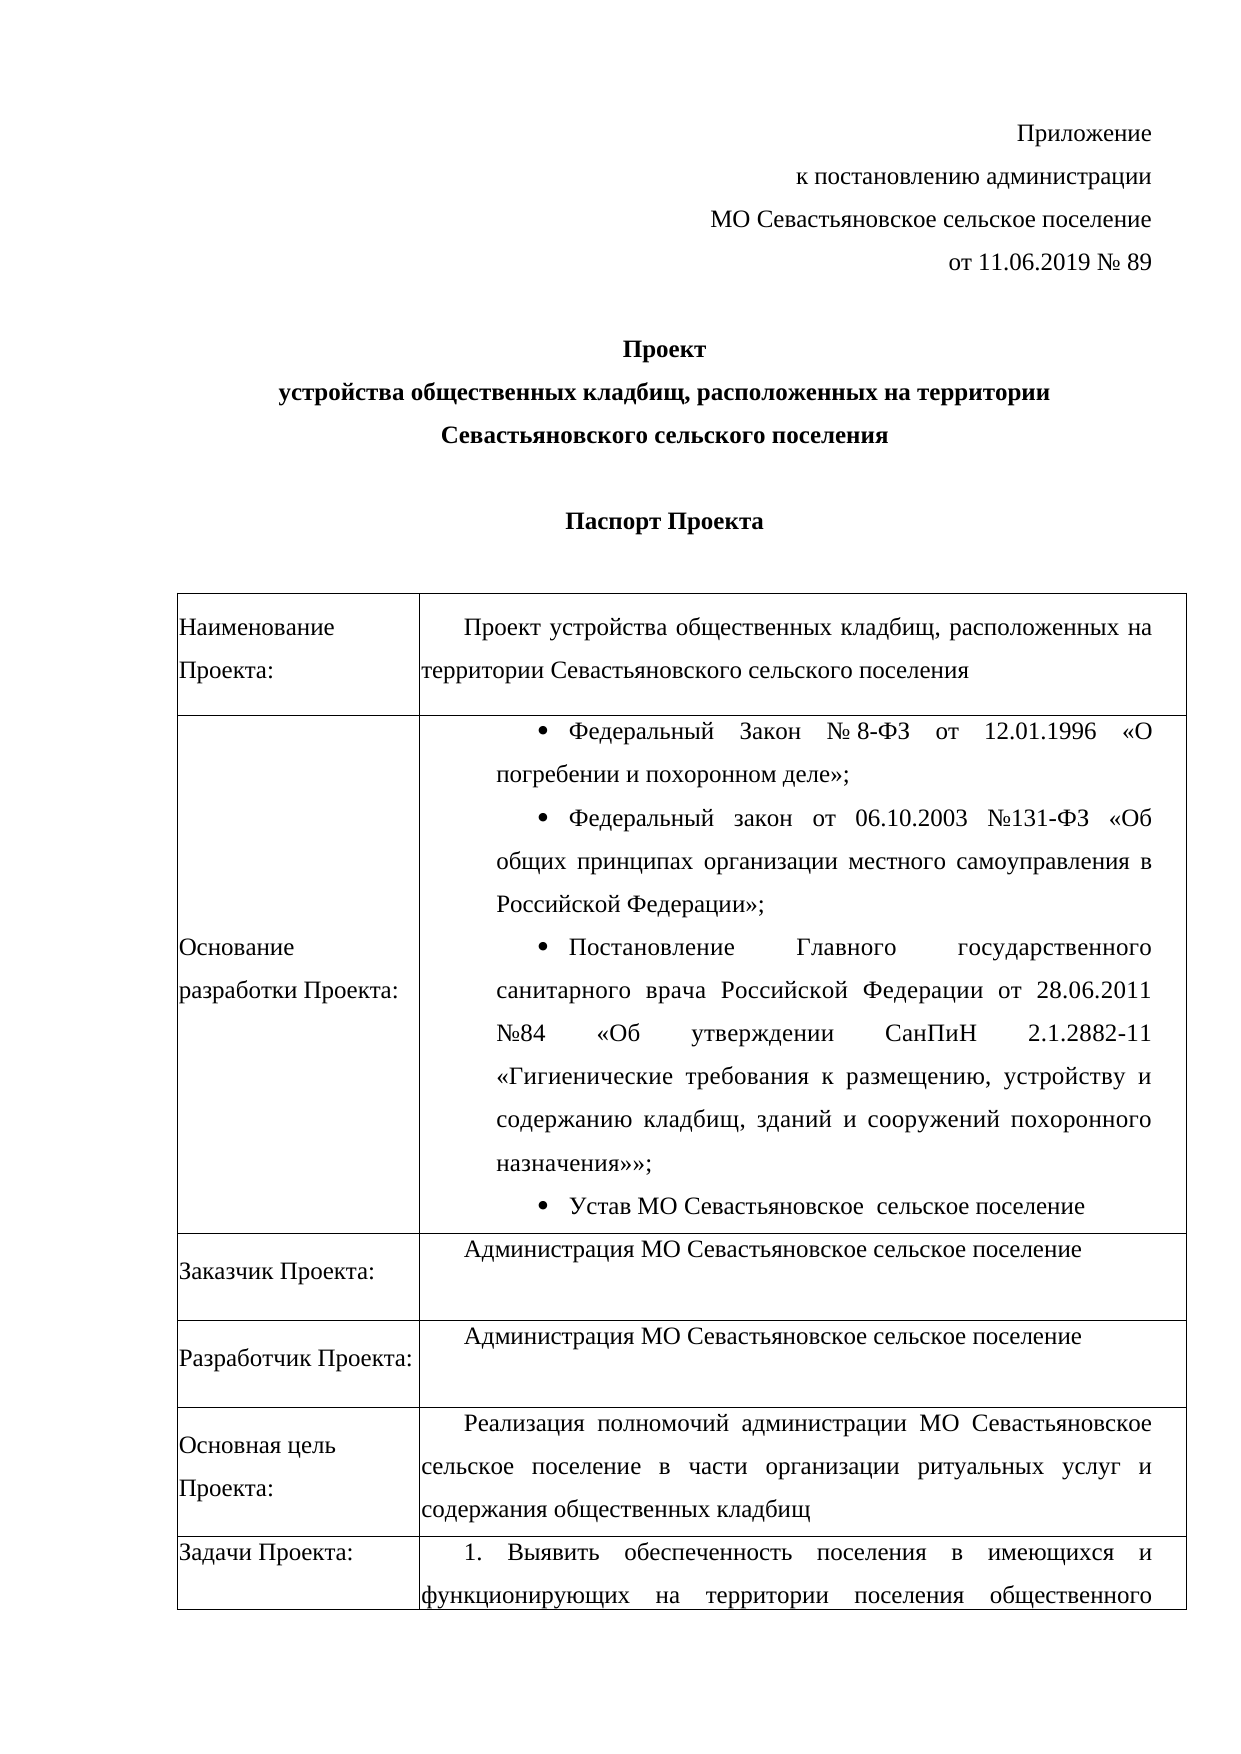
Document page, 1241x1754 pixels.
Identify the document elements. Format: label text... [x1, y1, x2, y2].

table_cell Задачи Проекта: [178, 1537, 419, 1609]
table_cell Федеральный Закон № 8-ФЗ от 12.01.1996 «О погребении и похоронном деле»; Федеральный закон от 06.10.2003 №131-ФЗ «Об общих принципах организации местного самоуправления в Российской Федерации»; Постановление Главного государственного санитарного врача Российской Федерации от 28.06.2011 №84 «Об утверждении СанПиН 2.1.2882-11 «Гигиенические требования к размещению, устройству и содержанию кладбищ, зданий и сооружений похоронного назначения»»; Устав МО Севастьяновское сельское поселение [420, 716, 1186, 1233]
text Паспорт Проекта [177, 506, 1152, 535]
table_cell Основание разработки Проекта: [178, 716, 419, 1233]
text МО Севастьяновское сельское поселение [177, 204, 1152, 233]
text Приложение [177, 118, 1152, 147]
text от 11.06.2019 № 89 [177, 247, 1152, 276]
text Проект [177, 334, 1152, 362]
table_cell Разработчик Проекта: [178, 1321, 419, 1407]
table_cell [420, 1537, 1186, 1609]
table_cell Реализация полномочий администрации МО Севастьяновское сельское поселение в части организации ритуальных услуг и содержания общественных кладбищ [420, 1408, 1186, 1536]
text устройства общественных кладбищ, расположенных на территории Севастьяновского сельского поселения [177, 377, 1152, 449]
table_header Проект устройства общественных кладбищ, расположенных на территории Севастьяновского сельского поселения [420, 594, 1186, 715]
table_cell Администрация МО Севастьяновское сельское поселение [420, 1234, 1186, 1320]
text к постановлению администрации [177, 161, 1152, 190]
table_cell Администрация МО Севастьяновское сельское поселение [420, 1321, 1186, 1407]
table_cell Основная цель Проекта: [178, 1408, 419, 1536]
table_header Наименование Проекта: [178, 594, 419, 715]
table_cell Заказчик Проекта: [178, 1234, 419, 1320]
